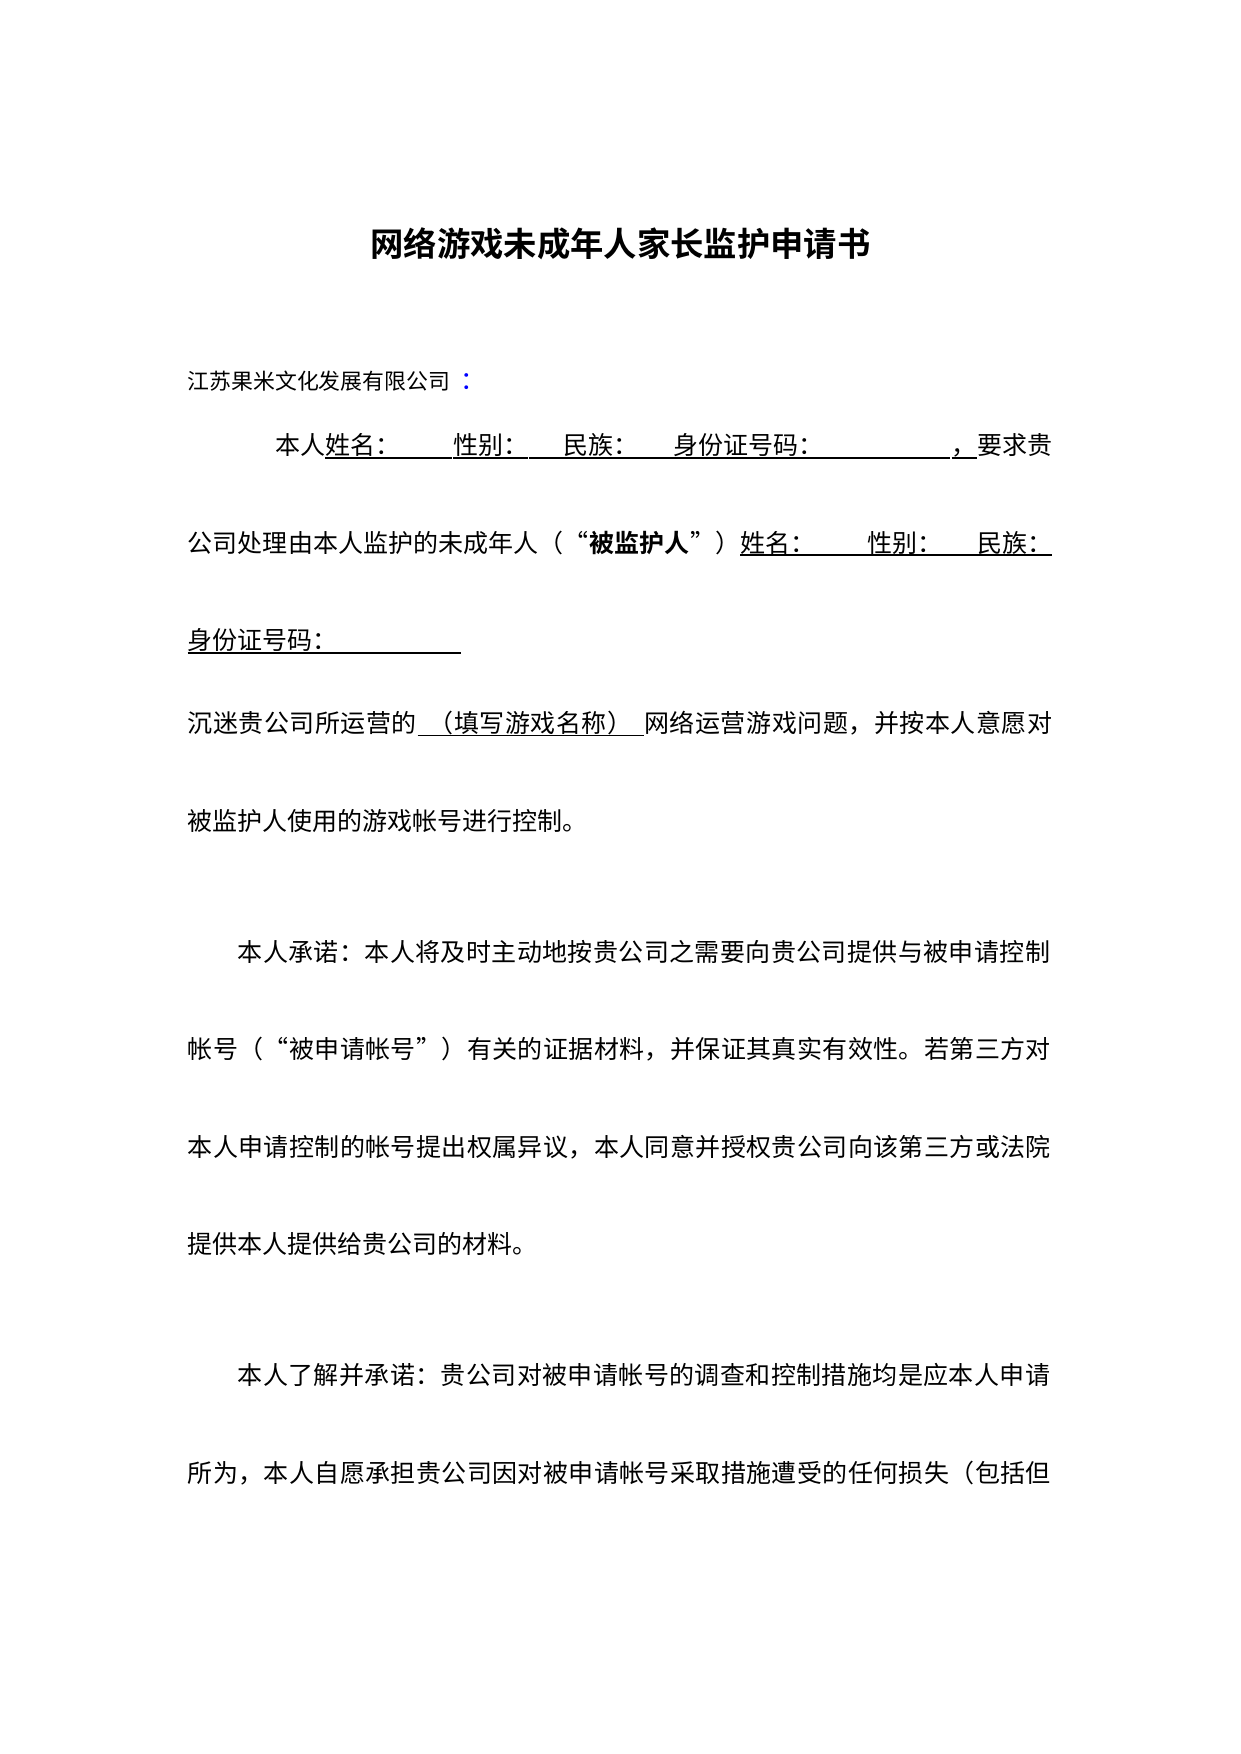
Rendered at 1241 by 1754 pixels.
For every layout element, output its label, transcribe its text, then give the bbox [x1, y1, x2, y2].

text 本人承诺：本人将及时主动地按贵公司之需要向贵公司提供与被申请控制帐号（“被申请帐号”）有关的证据材料，并保证其真实有效性。若第三方对本人申请控制的帐号提出权属异议，本人同意并授权贵公司向该第三方或法院提供本人提供给贵公司的材料。 [187, 918, 1053, 1275]
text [187, 1341, 1053, 1504]
text 本人姓名： 性别： 民族： 身份证号码： ，要求贵公司处理由本人监护的未成年人（“被监护人”）姓名： 性别： 民族： 身份证号码： [187, 411, 1053, 671]
text 沉迷贵公司所运营的 （填写游戏名称） 网络运营游戏问题，并按本人意愿对被监护人使用的游戏帐号进行控制。 [187, 689, 1053, 852]
text 江苏果米文化发展有限公司 ： [187, 346, 1053, 411]
text 网络游戏未成年人家长监护申请书 [187, 210, 1053, 275]
